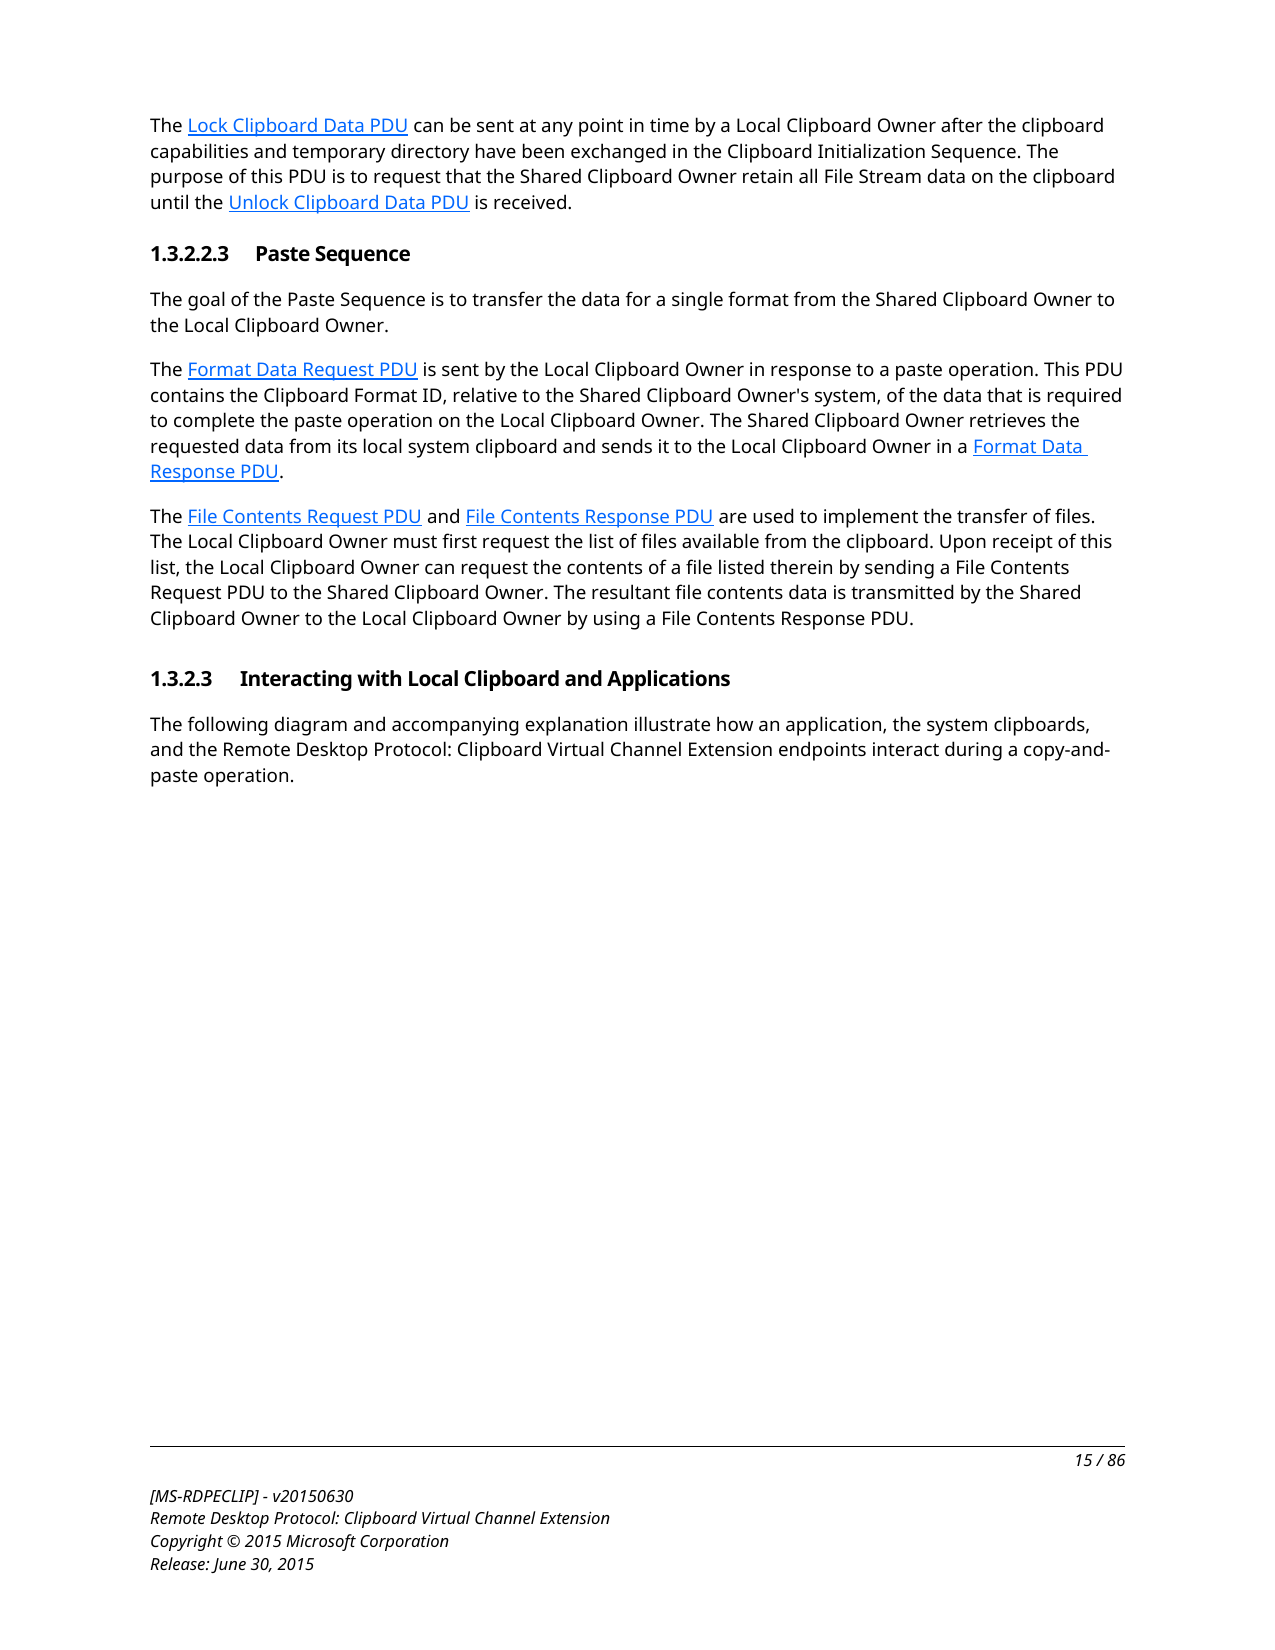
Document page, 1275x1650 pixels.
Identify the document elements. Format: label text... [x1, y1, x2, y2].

text The following diagram and accompanying explanation illustrate how an application, the system clipboards, and the Remote Desktop Protocol: Clipboard Virtual Channel Extension endpoints interact during a copy-and-paste operation. [150, 711, 1125, 788]
text The File Contents Request PDU and File Contents Response PDU are used to implement the transfer of files. The Local Clipboard Owner must first request the list of files available from the clipboard. Upon receipt of this list, the Local Clipboard Owner can request the contents of a file listed therein by sending a File Contents Request PDU to the Shared Clipboard Owner. The resultant file contents data is transmitted by the Shared Clipboard Owner to the Local Clipboard Owner by using a File Contents Response PDU. [150, 503, 1125, 631]
text The goal of the Paste Sequence is to transfer the data for a single format from the Shared Clipboard Owner to the Local Clipboard Owner. [150, 287, 1125, 338]
text The Format Data Request PDU is sent by the Local Clipboard Owner in response to a paste operation. This PDU contains the Clipboard Format ID, relative to the Shared Clipboard Owner's system, of the data that is required to complete the paste operation on the Local Clipboard Owner. The Shared Clipboard Owner retrieves the requested data from its local system clipboard and sends it to the Local Clipboard Owner in a Format Data Response PDU. [150, 357, 1125, 484]
subtitle Paste Sequence [150, 239, 1125, 268]
subtitle Interacting with Local Clipboard and Applications [150, 664, 1125, 692]
text The Lock Clipboard Data PDU can be sent at any point in time by a Local Clipboard Owner after the clipboard capabilities and temporary directory have been exchanged in the Clipboard Initialization Sequence. The purpose of this PDU is to request that the Shared Clipboard Owner retain all File Stream data on the clipboard until the Unlock Clipboard Data PDU is received. [150, 112, 1125, 214]
